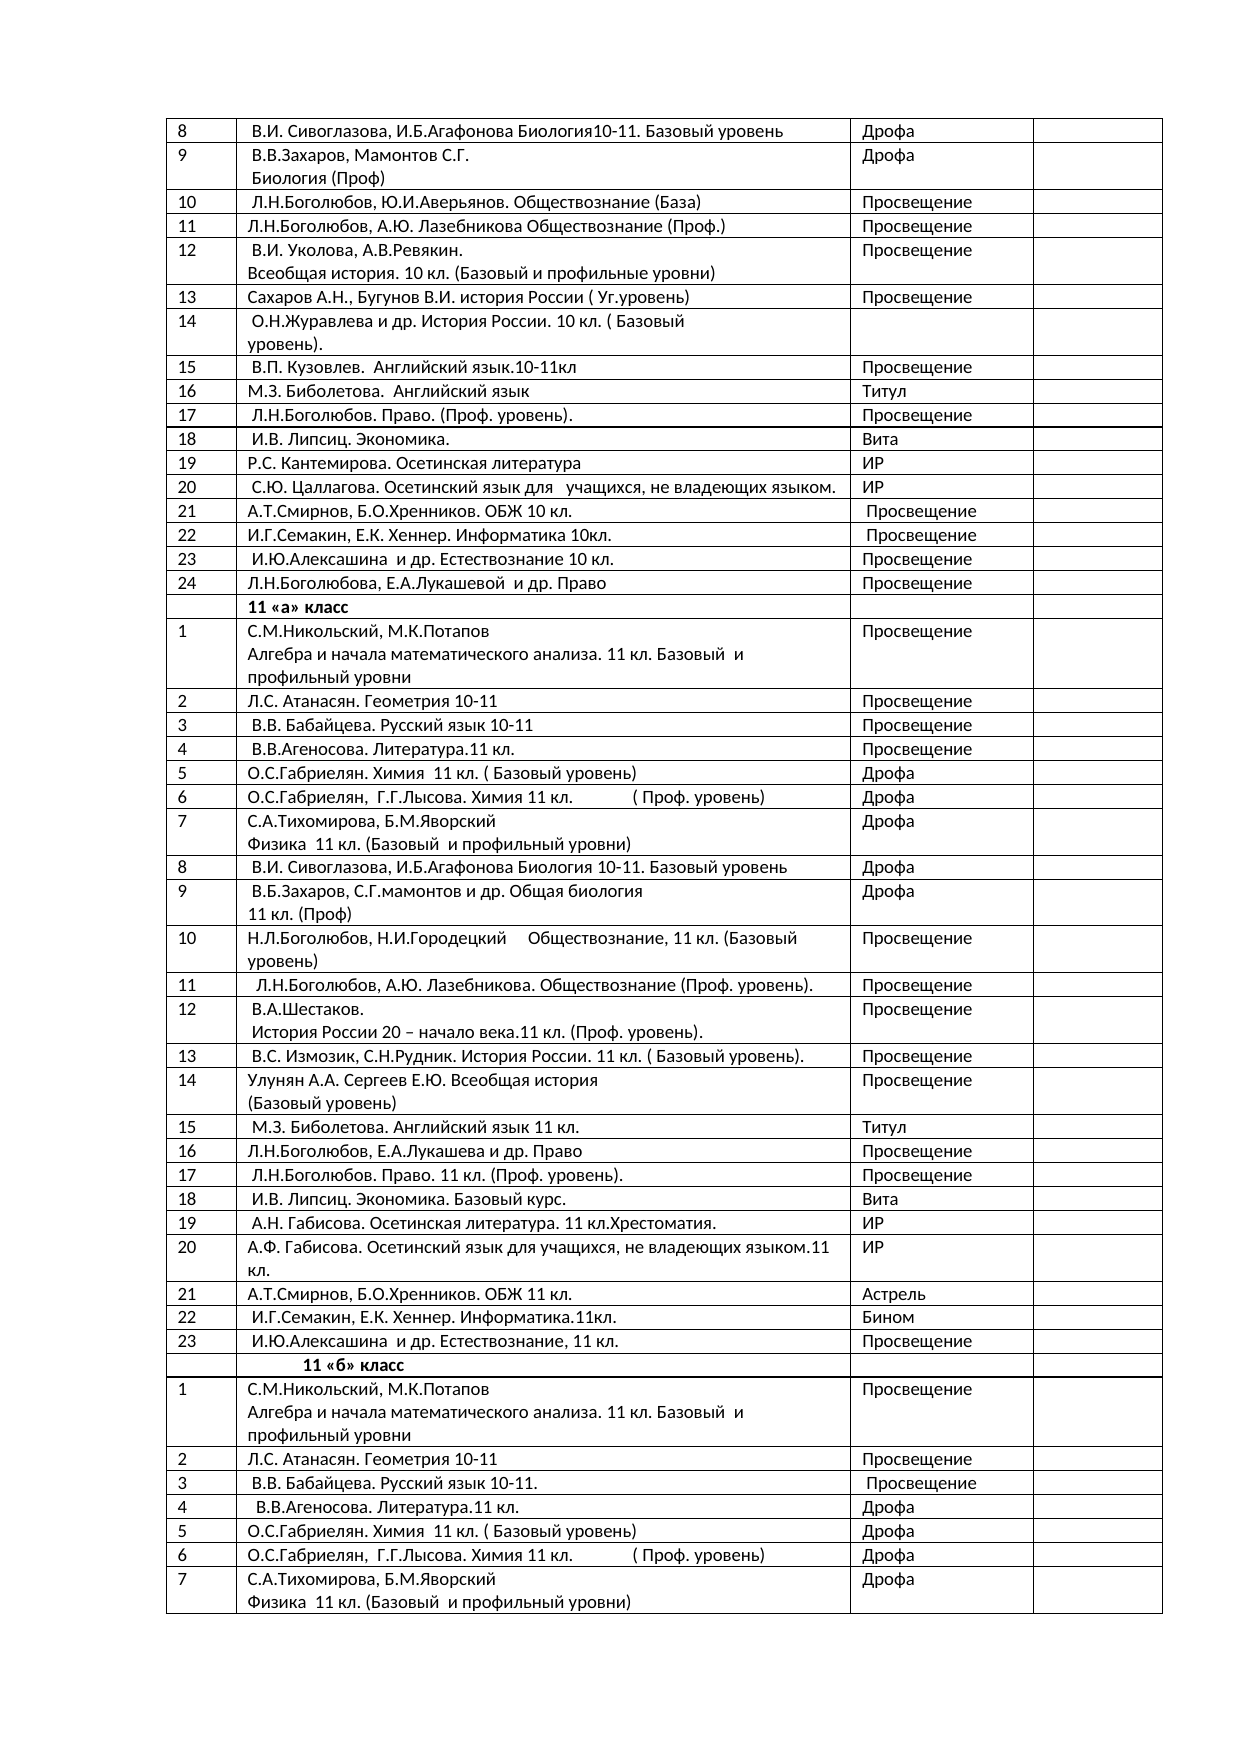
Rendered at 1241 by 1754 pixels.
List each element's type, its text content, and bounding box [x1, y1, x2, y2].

table_cell Просвещение [851, 1447, 1033, 1470]
table_cell 12 [167, 238, 236, 284]
table_cell 23 [167, 547, 236, 570]
table_cell [1034, 143, 1162, 189]
table_cell [1034, 1330, 1162, 1352]
table_cell Р.С. Кантемирова. Осетинская литература [237, 451, 850, 474]
table_cell 11 «б» класс [237, 1354, 850, 1376]
table_cell [1034, 926, 1162, 972]
table_cell 11 «а» класс [237, 595, 850, 618]
table_cell Просвещение [851, 713, 1033, 736]
table_cell 2 [167, 689, 236, 712]
table_cell [1034, 713, 1162, 736]
table_cell В.В.Агеносова. Литература.11 кл. [237, 737, 850, 760]
table_cell 19 [167, 1211, 236, 1234]
table_cell 22 [167, 1306, 236, 1328]
table_cell Сахаров А.Н., Бугунов В.И. история России ( Уг.уровень) [237, 285, 850, 308]
table_cell 11 [167, 214, 236, 237]
table_cell [1034, 380, 1162, 402]
table_cell Дрофа [851, 119, 1033, 142]
table_cell 21 [167, 1282, 236, 1304]
table_cell 14 [167, 309, 236, 354]
table_cell [1034, 356, 1162, 378]
table_cell [1034, 404, 1162, 426]
table_cell Н.Л.Боголюбов, Н.И.Городецкий Обществознание, 11 кл. (Базовый уровень) [237, 926, 850, 972]
table_cell Просвещение [851, 547, 1033, 570]
table_cell С.А.Тихомирова, Б.М.Яворский Физика 11 кл. (Базовый и профильный уровни) [237, 809, 850, 854]
table_cell [1034, 523, 1162, 546]
table_cell [1034, 1567, 1162, 1613]
table_cell [1034, 428, 1162, 450]
table_cell [1034, 571, 1162, 594]
table_cell Дрофа [851, 880, 1033, 925]
table_cell Просвещение [851, 523, 1033, 546]
table_cell Просвещение [851, 214, 1033, 237]
table_cell 1 [167, 1378, 236, 1446]
table_cell [1034, 1163, 1162, 1186]
table_cell 4 [167, 1495, 236, 1518]
table_cell Просвещение [851, 571, 1033, 594]
table_cell Л.Н.Боголюбов, А.Ю. Лазебникова Обществознание (Проф.) [237, 214, 850, 237]
table_cell Дрофа [851, 143, 1033, 189]
table_cell Просвещение [851, 973, 1033, 996]
table_cell [1034, 451, 1162, 474]
table_cell Титул [851, 1115, 1033, 1138]
table_cell В.В. Бабайцева. Русский язык 10-11. [237, 1471, 850, 1494]
table_cell Дрофа [851, 761, 1033, 784]
table_cell С.М.Никольский, М.К.Потапов Алгебра и начала математического анализа. 11 кл. Базовый и профильный уровни [237, 619, 850, 688]
table_cell И.Г.Семакин, Е.К. Хеннер. Информатика.11кл. [237, 1306, 850, 1328]
table_cell 17 [167, 404, 236, 426]
table_cell [1034, 761, 1162, 784]
table_cell [1034, 238, 1162, 284]
table_cell [1034, 1235, 1162, 1281]
table_cell 10 [167, 190, 236, 213]
table_cell [1034, 1306, 1162, 1328]
table_cell А.Н. Габисова. Осетинская литература. 11 кл.Хрестоматия. [237, 1211, 850, 1234]
table_cell [1034, 119, 1162, 142]
table_cell [1034, 214, 1162, 237]
table_cell 18 [167, 1187, 236, 1210]
table_cell А.Ф. Габисова. Осетинский язык для учащихся, не владеющих языком.11 кл. [237, 1235, 850, 1281]
table_cell 8 [167, 119, 236, 142]
table_cell [1034, 856, 1162, 878]
table_cell Просвещение [851, 1378, 1033, 1446]
table_cell [1034, 1543, 1162, 1566]
table_cell А.Т.Смирнов, Б.О.Хренников. ОБЖ 11 кл. [237, 1282, 850, 1304]
table_cell 20 [167, 1235, 236, 1281]
table_cell Улунян А.А. Сергеев Е.Ю. Всеобщая история (Базовый уровень) [237, 1068, 850, 1114]
table_cell И.В. Липсиц. Экономика. [237, 428, 850, 450]
table_cell 15 [167, 356, 236, 378]
table_cell Вита [851, 1187, 1033, 1210]
table_cell 15 [167, 1115, 236, 1138]
table_cell [1034, 785, 1162, 808]
table_cell 6 [167, 785, 236, 808]
table_cell [1034, 1519, 1162, 1542]
table_cell 17 [167, 1163, 236, 1186]
table_cell Л.Н.Боголюбов. Право. (Проф. уровень). [237, 404, 850, 426]
table_cell В.В.Захаров, Мамонтов С.Г. Биология (Проф) [237, 143, 850, 189]
table_cell 10 [167, 926, 236, 972]
table_cell [1034, 309, 1162, 354]
table_cell В.А.Шестаков. История России 20 – начало века.11 кл. (Проф. уровень). [237, 997, 850, 1043]
table_cell Просвещение [851, 619, 1033, 688]
table_cell 23 [167, 1330, 236, 1352]
table_cell Просвещение [851, 356, 1033, 378]
table_cell И.Ю.Алексашина и др. Естествознание, 11 кл. [237, 1330, 850, 1352]
table_cell 24 [167, 571, 236, 594]
table_cell Просвещение [851, 926, 1033, 972]
table_cell 12 [167, 997, 236, 1043]
table_cell Л.Н.Боголюбов, А.Ю. Лазебникова. Обществознание (Проф. уровень). [237, 973, 850, 996]
table_cell В.И. Сивоглазова, И.Б.Агафонова Биология 10-11. Базовый уровень [237, 856, 850, 878]
table_cell О.С.Габриелян. Химия 11 кл. ( Базовый уровень) [237, 761, 850, 784]
table_cell Просвещение [851, 1163, 1033, 1186]
table_cell И.Г.Семакин, Е.К. Хеннер. Информатика 10кл. [237, 523, 850, 546]
table_cell Просвещение [851, 1068, 1033, 1114]
table_cell О.Н.Журавлева и др. История России. 10 кл. ( Базовый уровень). [237, 309, 850, 354]
table_cell Дрофа [851, 809, 1033, 854]
table_cell Л.Н.Боголюбов, Е.А.Лукашева и др. Право [237, 1139, 850, 1162]
table_cell И.Ю.Алексашина и др. Естествознание 10 кл. [237, 547, 850, 570]
table_cell 9 [167, 880, 236, 925]
table_cell Дрофа [851, 1567, 1033, 1613]
table_cell [1034, 1187, 1162, 1210]
table_cell [1034, 1044, 1162, 1067]
table_cell О.С.Габриелян, Г.Г.Лысова. Химия 11 кл. ( Проф. уровень) [237, 785, 850, 808]
table_cell ИР [851, 451, 1033, 474]
table_cell 3 [167, 713, 236, 736]
table_cell Просвещение [851, 1471, 1033, 1494]
table_cell [851, 1354, 1033, 1376]
table_cell [1034, 997, 1162, 1043]
table_cell [1034, 689, 1162, 712]
table_cell 22 [167, 523, 236, 546]
table_cell [1034, 285, 1162, 308]
table_cell Бином [851, 1306, 1033, 1328]
table_cell [1034, 1354, 1162, 1376]
table_cell Л.С. Атанасян. Геометрия 10-11 [237, 1447, 850, 1470]
table_cell [851, 595, 1033, 618]
table_cell Л.Н.Боголюбов, Ю.И.Аверьянов. Обществознание (База) [237, 190, 850, 213]
table_cell [1034, 595, 1162, 618]
table_cell Просвещение [851, 238, 1033, 284]
table_cell 4 [167, 737, 236, 760]
table_cell Просвещение [851, 1139, 1033, 1162]
table_cell Просвещение [851, 997, 1033, 1043]
table_cell В.И. Уколова, А.В.Ревякин. Всеобщая история. 10 кл. (Базовый и профильные уровни) [237, 238, 850, 284]
table_cell [1034, 809, 1162, 854]
table_cell ИР [851, 475, 1033, 498]
table_cell С.М.Никольский, М.К.Потапов Алгебра и начала математического анализа. 11 кл. Базовый и профильный уровни [237, 1378, 850, 1446]
table_cell Дрофа [851, 1543, 1033, 1566]
table_cell Л.Н.Боголюбов. Право. 11 кл. (Проф. уровень). [237, 1163, 850, 1186]
table_cell В.С. Измозик, С.Н.Рудник. История России. 11 кл. ( Базовый уровень). [237, 1044, 850, 1067]
table_cell М.З. Биболетова. Английский язык [237, 380, 850, 402]
table_cell 1 [167, 619, 236, 688]
table_cell [851, 309, 1033, 354]
table_cell [1034, 1139, 1162, 1162]
table_cell [1034, 1115, 1162, 1138]
table_cell [1034, 1211, 1162, 1234]
table_cell В.В.Агеносова. Литература.11 кл. [237, 1495, 850, 1518]
table_cell В.В. Бабайцева. Русский язык 10-11 [237, 713, 850, 736]
table_cell [167, 595, 236, 618]
table_cell [1034, 1447, 1162, 1470]
table_cell [1034, 1068, 1162, 1114]
table_cell М.З. Биболетова. Английский язык 11 кл. [237, 1115, 850, 1138]
table_cell [1034, 547, 1162, 570]
table_cell Л.Н.Боголюбова, Е.А.Лукашевой и др. Право [237, 571, 850, 594]
table_cell Просвещение [851, 737, 1033, 760]
table_cell 7 [167, 1567, 236, 1613]
table_cell Просвещение [851, 190, 1033, 213]
table_cell В.П. Кузовлев. Английский язык.10-11кл [237, 356, 850, 378]
table_cell И.В. Липсиц. Экономика. Базовый курс. [237, 1187, 850, 1210]
table_cell 7 [167, 809, 236, 854]
table_cell Просвещение [851, 404, 1033, 426]
table_cell 19 [167, 451, 236, 474]
table_cell 3 [167, 1471, 236, 1494]
table_cell В.Б.Захаров, С.Г.мамонтов и др. Общая биология 11 кл. (Проф) [237, 880, 850, 925]
table_cell Просвещение [851, 1044, 1033, 1067]
table_cell 2 [167, 1447, 236, 1470]
table_cell [1034, 1282, 1162, 1304]
table_cell [1034, 737, 1162, 760]
table_cell [167, 1354, 236, 1376]
table_cell 20 [167, 475, 236, 498]
table_cell 13 [167, 1044, 236, 1067]
table_cell Просвещение [851, 285, 1033, 308]
table_cell [1034, 973, 1162, 996]
table_cell 11 [167, 973, 236, 996]
table_cell [1034, 1378, 1162, 1446]
table_cell Просвещение [851, 689, 1033, 712]
table_cell С.А.Тихомирова, Б.М.Яворский Физика 11 кл. (Базовый и профильный уровни) [237, 1567, 850, 1613]
table_cell [1034, 1471, 1162, 1494]
table_cell О.С.Габриелян. Химия 11 кл. ( Базовый уровень) [237, 1519, 850, 1542]
table_cell ИР [851, 1211, 1033, 1234]
table_cell Дрофа [851, 1495, 1033, 1518]
table_cell Дрофа [851, 856, 1033, 878]
table_cell Дрофа [851, 1519, 1033, 1542]
table_cell А.Т.Смирнов, Б.О.Хренников. ОБЖ 10 кл. [237, 499, 850, 522]
table_cell 5 [167, 1519, 236, 1542]
table_cell Титул [851, 380, 1033, 402]
table_cell [1034, 880, 1162, 925]
table_cell 6 [167, 1543, 236, 1566]
table_cell 13 [167, 285, 236, 308]
table_cell Дрофа [851, 785, 1033, 808]
table_cell ИР [851, 1235, 1033, 1281]
table_cell 16 [167, 1139, 236, 1162]
table_cell 8 [167, 856, 236, 878]
table_cell 21 [167, 499, 236, 522]
table_cell О.С.Габриелян, Г.Г.Лысова. Химия 11 кл. ( Проф. уровень) [237, 1543, 850, 1566]
table_cell [1034, 190, 1162, 213]
table_cell 16 [167, 380, 236, 402]
table_cell [1034, 619, 1162, 688]
table_cell Просвещение [851, 1330, 1033, 1352]
table_cell Вита [851, 428, 1033, 450]
table_cell 18 [167, 428, 236, 450]
table_cell 9 [167, 143, 236, 189]
table_cell [1034, 475, 1162, 498]
table_cell Астрель [851, 1282, 1033, 1304]
table_cell Л.С. Атанасян. Геометрия 10-11 [237, 689, 850, 712]
table_cell С.Ю. Цаллагова. Осетинский язык для учащихся, не владеющих языком. [237, 475, 850, 498]
table_cell 14 [167, 1068, 236, 1114]
table_cell [1034, 1495, 1162, 1518]
table_cell В.И. Сивоглазова, И.Б.Агафонова Биология10-11. Базовый уровень [237, 119, 850, 142]
table_cell Просвещение [851, 499, 1033, 522]
table_cell [1034, 499, 1162, 522]
table_cell 5 [167, 761, 236, 784]
